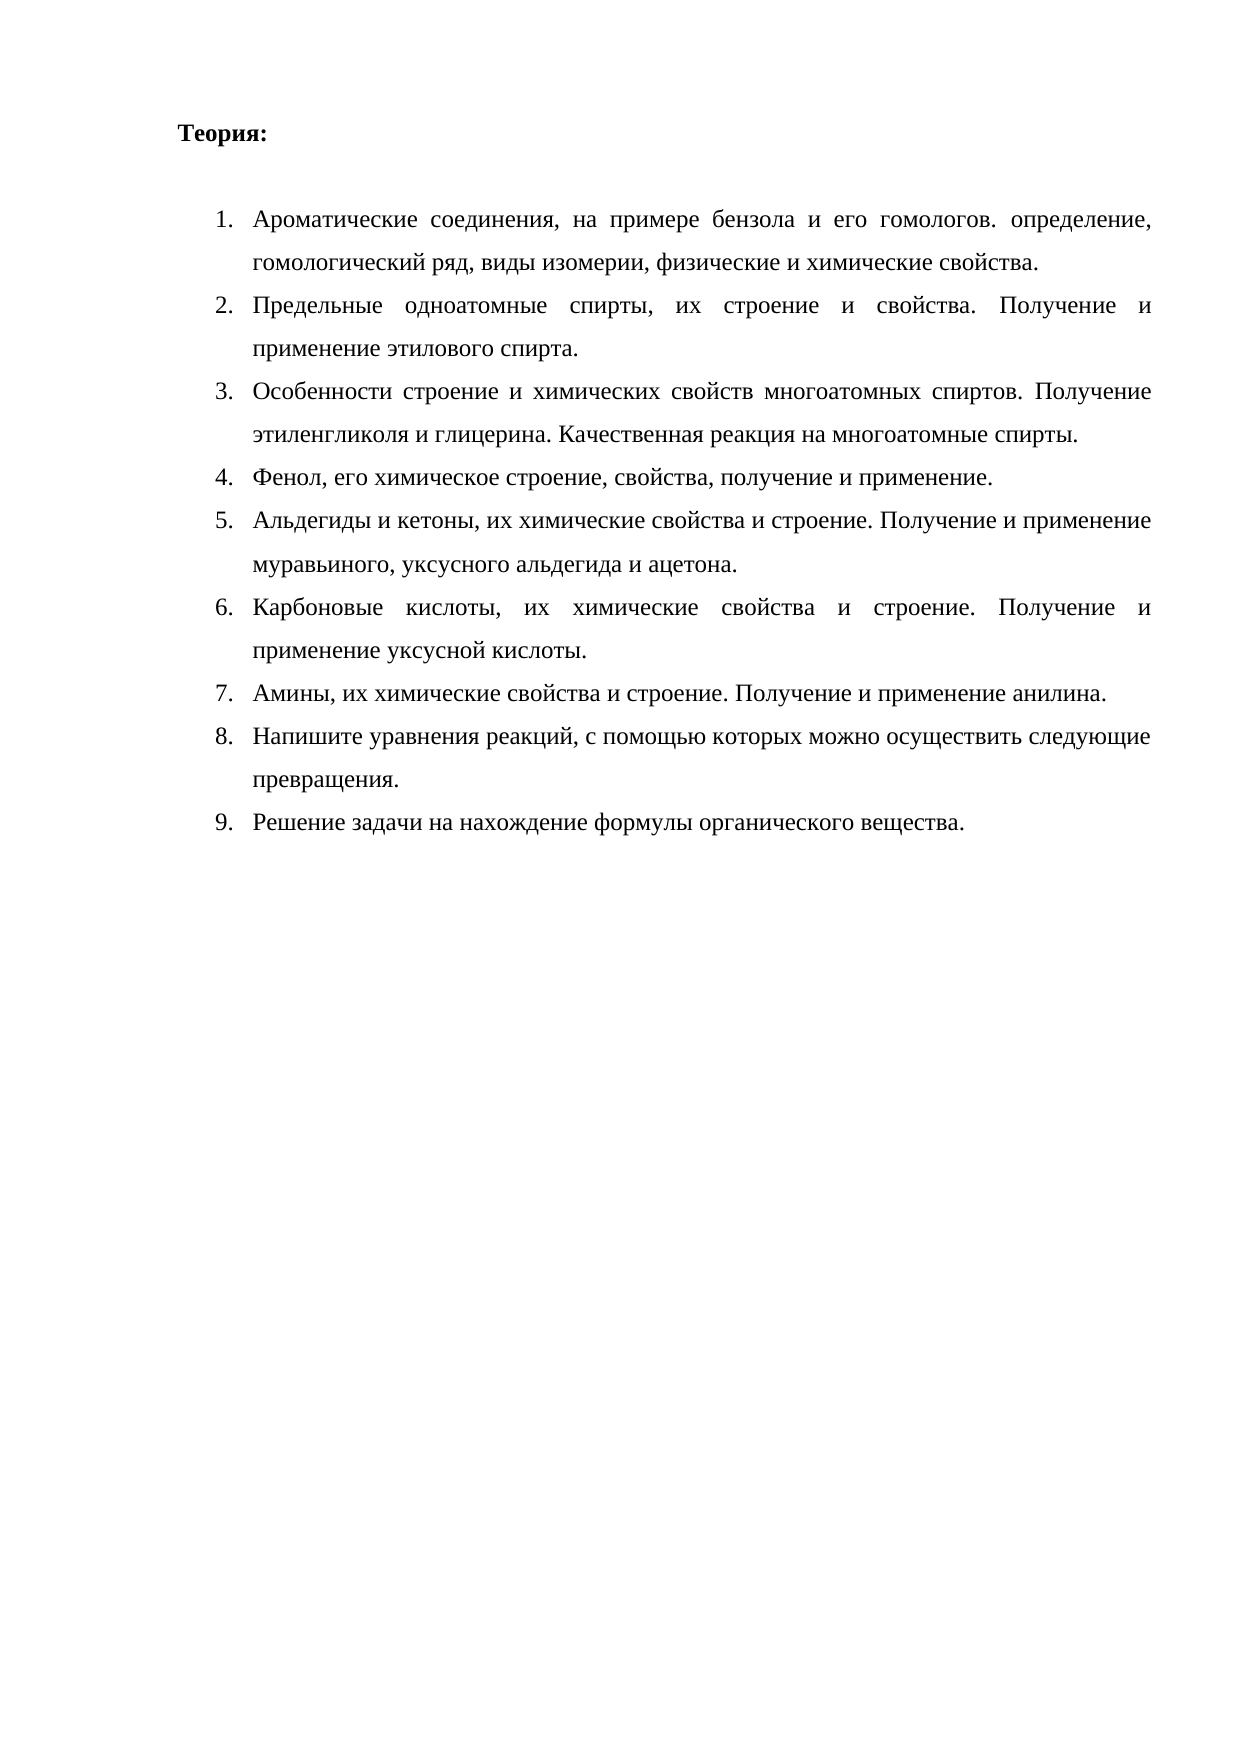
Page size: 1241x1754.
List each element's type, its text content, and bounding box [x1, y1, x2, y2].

list Альдегиды и кетоны, их химические свойства и строение. Получение и применение муравьиного, уксусного альдегида и ацетона. [215, 506, 1152, 577]
list Предельные одноатомные спирты, их строение и свойства. Получение и применение этилового спирта. [215, 290, 1152, 362]
list Карбоновые кислоты, их химические свойства и строение. Получение и применение уксусной кислоты. [215, 592, 1152, 664]
list Напишите уравнения реакций, с помощью которых можно осуществить следующие превращения. [215, 721, 1152, 793]
list Решение задачи на нахождение формулы органического вещества. [215, 807, 1152, 836]
list Особенности строение и химических свойств многоатомных спиртов. Получение этиленгликоля и глицерина. Качественная реакция на многоатомные спирты. [215, 376, 1152, 448]
list Фенол, его химическое строение, свойства, получение и применение. [215, 462, 1152, 491]
list Амины, их химические свойства и строение. Получение и применение анилина. [215, 678, 1152, 707]
text Теория: [177, 118, 1152, 147]
list Ароматические соединения, на примере бензола и его гомологов. определение, гомологический ряд, виды изомерии, физические и химические свойства. [215, 204, 1152, 276]
